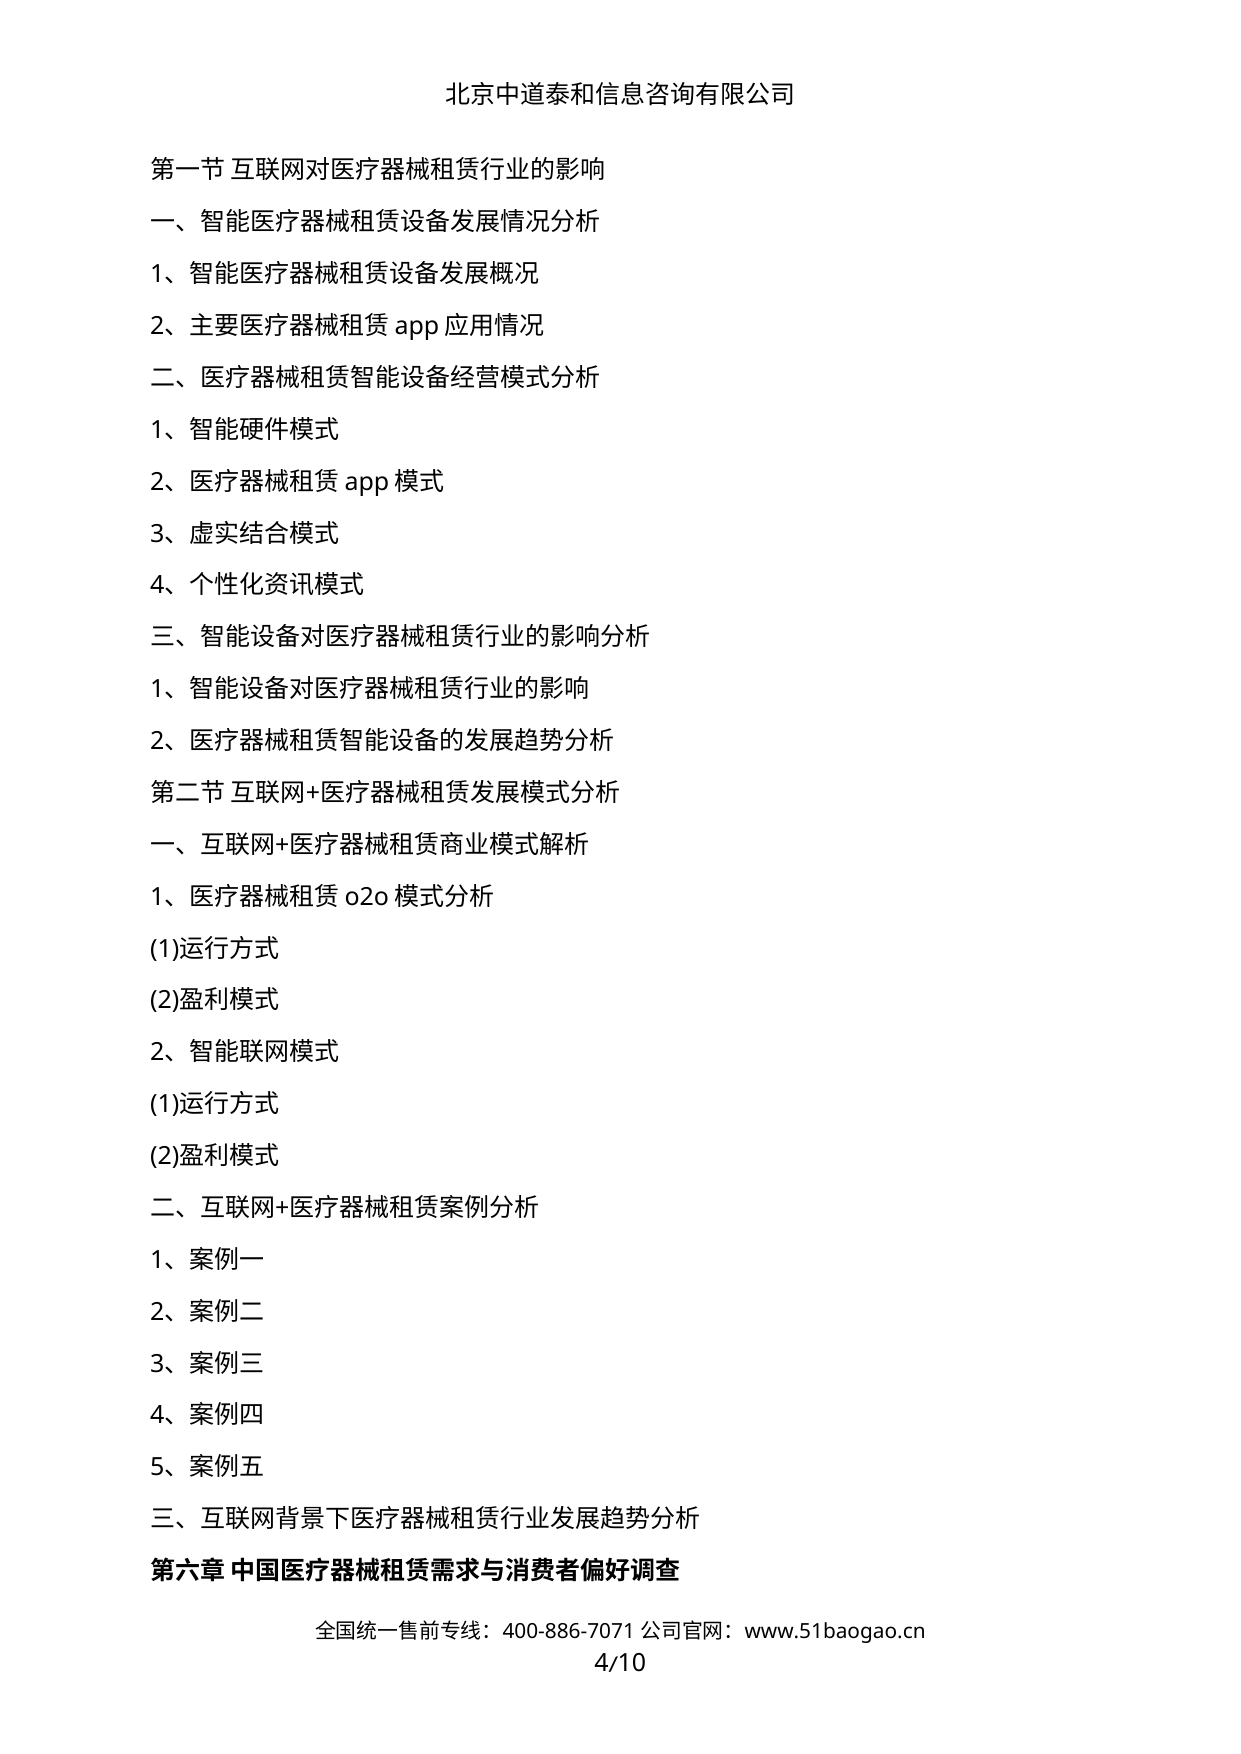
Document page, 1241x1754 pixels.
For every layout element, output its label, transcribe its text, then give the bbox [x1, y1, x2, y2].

text (2)盈利模式 [150, 1136, 1090, 1172]
text 4、案例四 [150, 1395, 1090, 1431]
text 第六章 中国医疗器械租赁需求与消费者偏好调查 [150, 1551, 1090, 1587]
text 2、案例二 [150, 1291, 1090, 1327]
text 3、案例三 [150, 1343, 1090, 1379]
text 1、医疗器械租赁o2o模式分析 [150, 876, 1090, 912]
text 2、医疗器械租赁智能设备的发展趋势分析 [150, 721, 1090, 757]
text 5、案例五 [150, 1447, 1090, 1483]
text 2、主要医疗器械租赁app应用情况 [150, 306, 1090, 342]
text 1、案例一 [150, 1239, 1090, 1276]
text (1)运行方式 [150, 928, 1090, 964]
text (1)运行方式 [150, 1084, 1090, 1120]
text 二、医疗器械租赁智能设备经营模式分析 [150, 357, 1090, 394]
text 三、互联网背景下医疗器械租赁行业发展趋势分析 [150, 1499, 1090, 1535]
text (2)盈利模式 [150, 980, 1090, 1016]
text 第二节 互联网+医疗器械租赁发展模式分析 [150, 772, 1090, 809]
text 1、智能设备对医疗器械租赁行业的影响 [150, 669, 1090, 705]
text 二、互联网+医疗器械租赁案例分析 [150, 1187, 1090, 1224]
text 2、医疗器械租赁app模式 [150, 461, 1090, 497]
text 第一节 互联网对医疗器械租赁行业的影响 [150, 150, 1090, 186]
text 3、虚实结合模式 [150, 513, 1090, 549]
text 1、智能硬件模式 [150, 409, 1090, 446]
text 一、智能医疗器械租赁设备发展情况分析 [150, 202, 1090, 238]
text 三、智能设备对医疗器械租赁行业的影响分析 [150, 617, 1090, 653]
text 1、智能医疗器械租赁设备发展概况 [150, 254, 1090, 290]
text 4、个性化资讯模式 [150, 565, 1090, 601]
text 一、互联网+医疗器械租赁商业模式解析 [150, 824, 1090, 861]
text 2、智能联网模式 [150, 1032, 1090, 1068]
